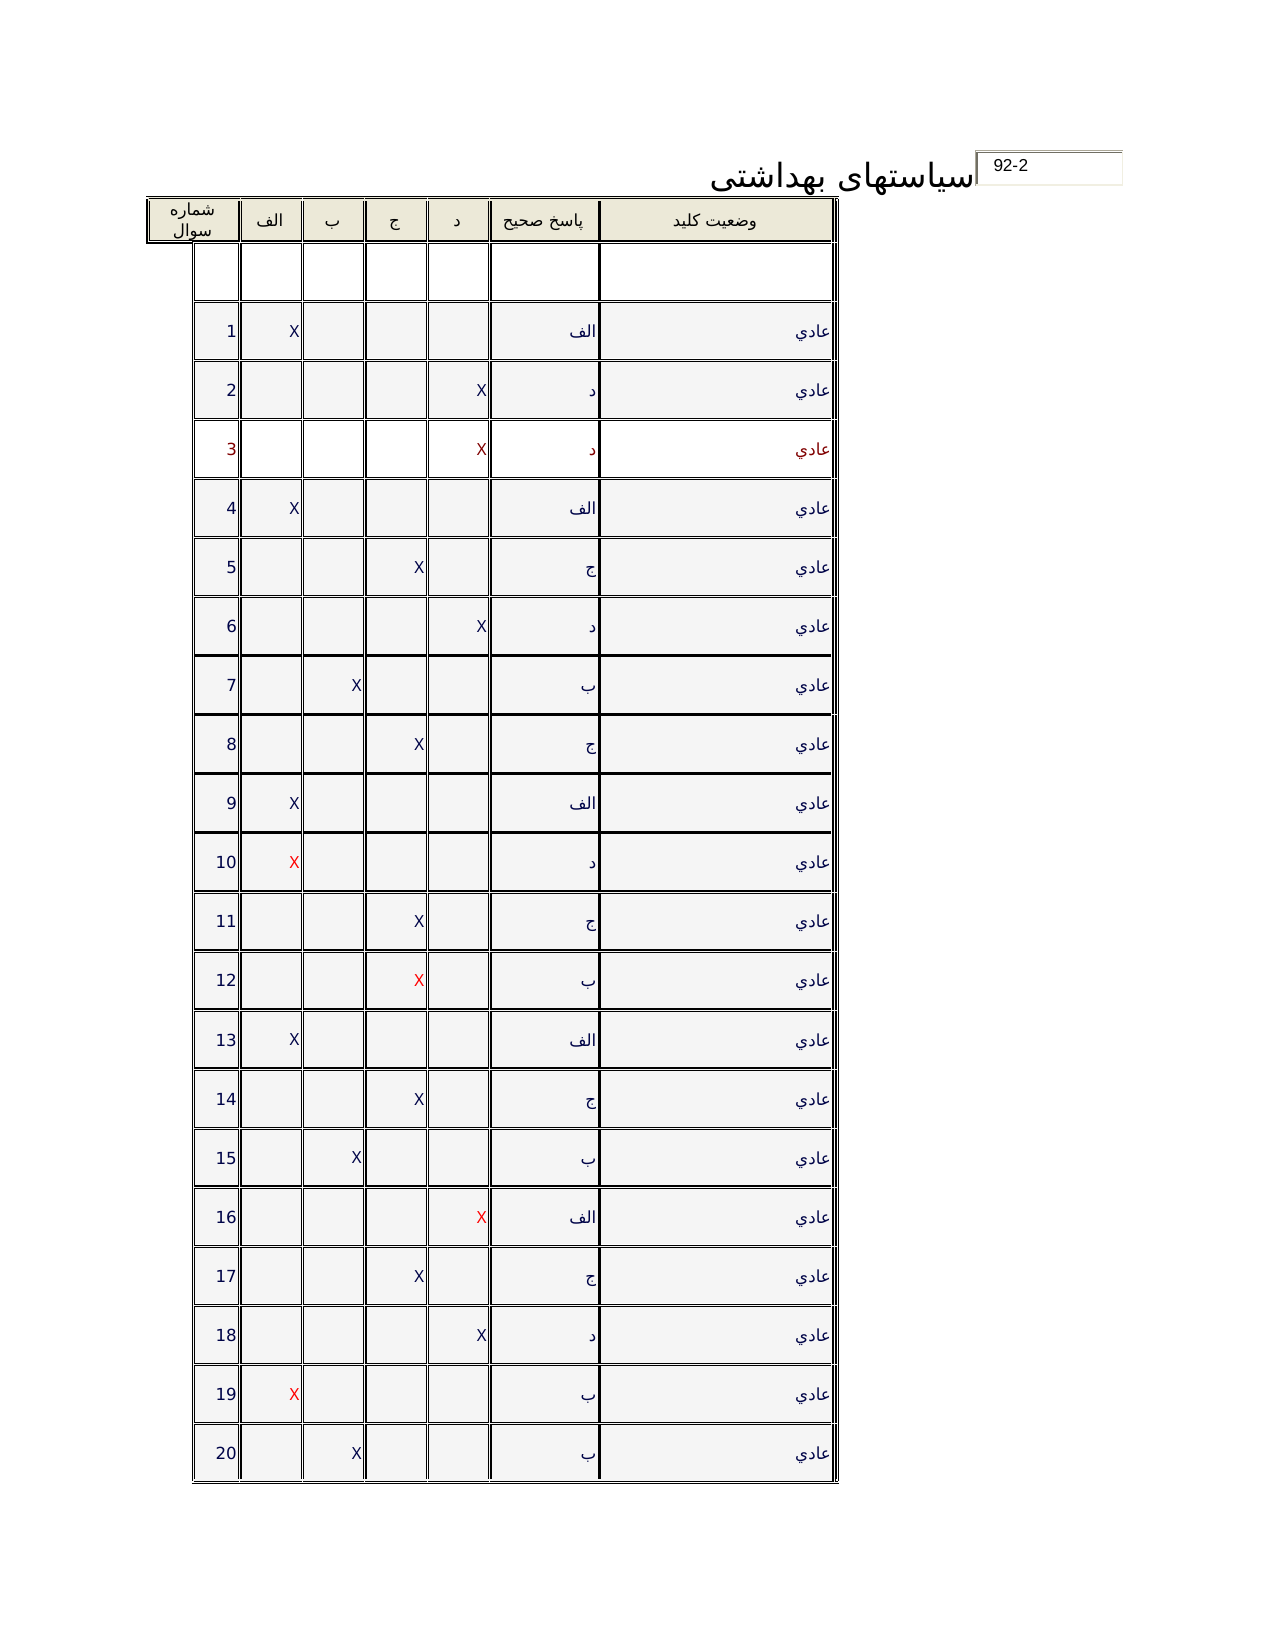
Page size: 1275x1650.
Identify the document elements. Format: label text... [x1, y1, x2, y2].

table_cell عادي [599, 595, 834, 654]
table_cell [242, 1130, 301, 1185]
table_cell [304, 1366, 363, 1422]
table_cell عادي [601, 1067, 833, 1126]
table_cell عادي [601, 300, 833, 358]
table_cell عادي [601, 713, 834, 772]
table_cell [429, 953, 488, 1008]
table_cell [367, 303, 426, 358]
table_cell [304, 775, 363, 831]
table_cell [304, 1307, 363, 1363]
table_cell [304, 480, 363, 536]
table_cell الف [492, 303, 598, 358]
table_cell 19 [195, 1366, 238, 1422]
table_cell 4 [195, 480, 238, 536]
table_cell [367, 834, 426, 890]
table_cell [429, 539, 488, 595]
table_cell 12 [195, 953, 238, 1008]
table_cell [304, 716, 363, 772]
table_cell 9 [195, 775, 238, 831]
table_cell [429, 1071, 488, 1126]
table_cell [492, 244, 598, 299]
table_cell [242, 362, 301, 418]
table_cell X [242, 1366, 301, 1422]
table_cell X [242, 303, 301, 358]
table_cell [367, 1012, 426, 1067]
table_cell [367, 244, 426, 299]
table_cell [429, 244, 488, 299]
table_cell الف [492, 775, 598, 831]
table_cell 2 [195, 362, 238, 418]
table_cell [304, 834, 363, 890]
table_cell 11 [195, 894, 238, 949]
table_cell [242, 657, 301, 713]
table_cell [242, 244, 301, 299]
table_cell 20 [193, 1422, 240, 1481]
table_cell [304, 421, 363, 477]
table_cell X [367, 953, 426, 1008]
table_cell [242, 1248, 301, 1303]
table_cell ب [492, 657, 598, 713]
table_cell د [492, 421, 598, 477]
table_cell X [367, 539, 426, 595]
table_cell [304, 598, 363, 654]
table_cell X [242, 1012, 301, 1067]
table_cell [429, 834, 488, 890]
table_cell د [428, 197, 490, 240]
table_cell عادي [599, 536, 834, 595]
table_cell [304, 539, 363, 595]
table_cell عادي [601, 1126, 833, 1185]
table_cell [367, 598, 426, 654]
table_cell عادي [601, 359, 833, 418]
table_cell 18 [195, 1307, 238, 1363]
table_cell پاسخ صحيح [490, 199, 599, 240]
table_cell [429, 657, 488, 713]
table_cell ب [490, 1425, 599, 1481]
table_cell عادي [599, 477, 834, 536]
table_cell [367, 657, 426, 713]
table_cell الف [240, 199, 302, 240]
table_cell عادي [601, 831, 832, 890]
table_cell 15 [195, 1130, 238, 1185]
table_cell عادي [601, 1185, 833, 1244]
table_cell [242, 421, 301, 477]
table_cell د [492, 1307, 598, 1363]
table_cell [428, 1422, 490, 1481]
table_cell [429, 775, 488, 831]
table_cell [429, 303, 488, 358]
table_cell 16 [195, 1189, 238, 1244]
table_cell الف [492, 1189, 598, 1244]
table_cell [304, 1012, 363, 1067]
table_cell [304, 1248, 363, 1303]
table_cell X [429, 1189, 488, 1244]
table_cell 17 [195, 1248, 238, 1303]
table_cell ج [492, 894, 598, 949]
table_cell [304, 362, 363, 418]
table_cell [304, 953, 363, 1008]
table_cell X [429, 598, 488, 654]
table_cell 13 [195, 1012, 238, 1067]
table_cell [367, 775, 426, 831]
table_cell [242, 1189, 301, 1244]
table_cell عادي [599, 418, 834, 477]
table_cell ج [492, 1248, 598, 1303]
table_cell [240, 1425, 302, 1481]
table_cell [304, 244, 363, 299]
table_cell [429, 1012, 488, 1067]
table_cell X [429, 1307, 488, 1363]
table_cell [429, 480, 488, 536]
table_cell ب [492, 953, 598, 1008]
table_cell X [367, 716, 426, 772]
table_cell [242, 894, 301, 949]
table_cell عادي [601, 1245, 833, 1303]
table_cell [242, 953, 301, 1008]
table_cell د [492, 598, 598, 654]
table_cell [242, 716, 301, 772]
table_cell X [304, 1130, 363, 1185]
table_cell عادي [599, 1363, 834, 1422]
table_cell [242, 598, 301, 654]
table_cell [367, 1189, 426, 1244]
table_cell الف [492, 480, 598, 536]
table_cell 1 [195, 303, 238, 358]
table_cell X [367, 1071, 426, 1126]
table_cell عادي [601, 654, 832, 713]
table_cell X [429, 421, 488, 477]
table_cell ب [492, 1366, 598, 1422]
table_cell [429, 716, 488, 772]
table_cell 10 [195, 834, 238, 890]
table_cell عادي [601, 772, 832, 831]
table_cell 8 [195, 716, 238, 772]
table_cell [601, 240, 833, 299]
table_cell [304, 1071, 363, 1126]
table_cell [242, 1071, 301, 1126]
table_cell 6 [195, 598, 238, 654]
table_cell د [492, 834, 598, 890]
table_cell [367, 421, 426, 477]
table_cell [367, 1130, 426, 1185]
table_cell ج [492, 716, 598, 772]
table_cell [304, 894, 363, 949]
table_cell وضعيت کليد [599, 199, 832, 240]
table_cell شماره سوال [148, 199, 240, 240]
table_cell عادي [601, 890, 833, 949]
table_cell الف [492, 1012, 598, 1067]
text سیاستهای بهداشتی [150, 150, 1125, 196]
table_cell ب [492, 1130, 598, 1185]
table_cell X [367, 894, 426, 949]
table_cell X [429, 362, 488, 418]
table_cell [304, 1189, 363, 1244]
table_cell [367, 1307, 426, 1363]
table_cell عادي [599, 1422, 834, 1481]
table_cell X [367, 1248, 426, 1303]
table_cell [242, 539, 301, 595]
table_cell 14 [195, 1071, 238, 1126]
table_cell X [242, 834, 301, 890]
table_cell عادي [601, 1008, 833, 1067]
table_cell 5 [195, 539, 238, 595]
table_cell [367, 480, 426, 536]
table_cell [242, 1307, 301, 1363]
table_cell [365, 1425, 427, 1481]
table_cell ج [492, 539, 598, 595]
table_cell [195, 244, 238, 299]
table_cell [429, 1248, 488, 1303]
table_cell [429, 1130, 488, 1185]
table_cell ب [303, 197, 365, 240]
table_cell [367, 362, 426, 418]
table_cell عادي [601, 1304, 833, 1363]
table_cell 7 [195, 657, 238, 713]
table_cell X [304, 657, 363, 713]
table_cell ج [492, 1071, 598, 1126]
table_cell د [492, 362, 598, 418]
table_cell ج [365, 199, 427, 240]
table_cell [304, 303, 363, 358]
table_cell X [303, 1422, 365, 1481]
table_cell عادي [601, 949, 833, 1008]
table_cell X [242, 480, 301, 536]
table_cell 3 [195, 421, 238, 477]
table_cell [429, 1366, 488, 1422]
table_cell X [242, 775, 301, 831]
table_cell [429, 894, 488, 949]
table_cell [367, 1366, 426, 1422]
